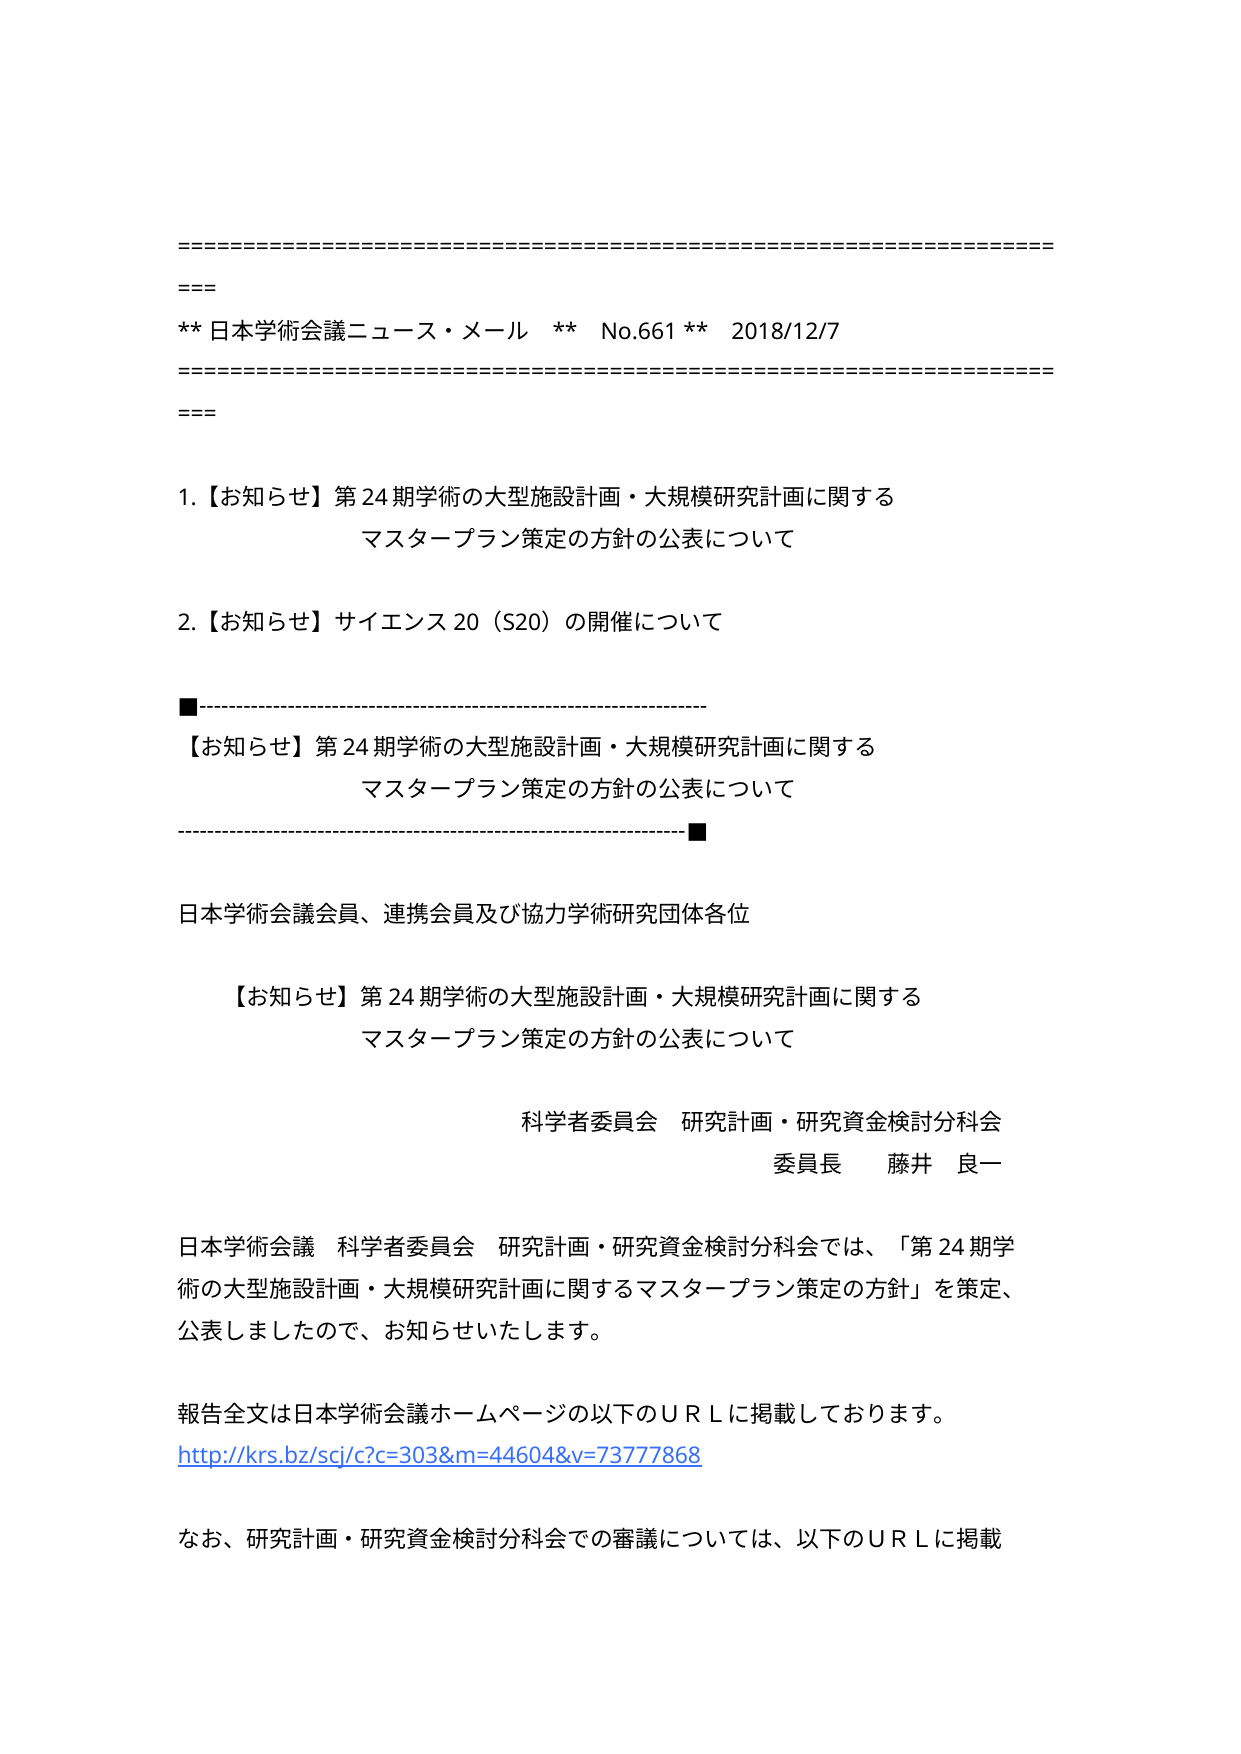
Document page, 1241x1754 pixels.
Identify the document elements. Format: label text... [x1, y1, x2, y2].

text なお、研究計画・研究資金検討分科会での審議については、以下のＵＲＬに掲載 [177, 1517, 1063, 1558]
text 【お知らせ】第24期学術の大型施設計画・大規模研究計画に関する [177, 975, 1063, 1017]
text マスタープラン策定の方針の公表について [177, 517, 1063, 558]
text 公表しましたので、お知らせいたします。 [177, 1308, 1063, 1350]
text 術の大型施設計画・大規模研究計画に関するマスタープラン策定の方針」を策定、 [177, 1267, 1063, 1308]
text 科学者委員会 研究計画・研究資金検討分科会 [177, 1100, 1063, 1142]
text ■--------------------------------------------------------------------- [177, 683, 1063, 725]
text 1.【お知らせ】第24期学術の大型施設計画・大規模研究計画に関する [177, 475, 1063, 517]
text 2.【お知らせ】サイエンス20（S20）の開催について [177, 600, 1063, 642]
text ** 日本学術会議ニュース・メール ** No.661 ** 2018/12/7 [177, 308, 1063, 350]
text 【お知らせ】第24期学術の大型施設計画・大規模研究計画に関する [177, 725, 1063, 767]
text マスタープラン策定の方針の公表について [177, 767, 1063, 808]
text 日本学術会議 科学者委員会 研究計画・研究資金検討分科会では、「第24期学 [177, 1225, 1063, 1267]
text 日本学術会議会員、連携会員及び協力学術研究団体各位 [177, 892, 1063, 933]
text http://krs.bz/scj/c?c=303&m=44604&v=73777868 [177, 1433, 1063, 1475]
text 委員長 藤井 良一 [177, 1142, 1063, 1183]
text 報告全文は日本学術会議ホームページの以下のＵＲＬに掲載しております。 [177, 1392, 1063, 1433]
text マスタープラン策定の方針の公表について [177, 1017, 1063, 1058]
text ---------------------------------------------------------------------■ [177, 808, 1063, 850]
text ====================================================================== [177, 350, 1063, 433]
text ====================================================================== [177, 225, 1063, 308]
